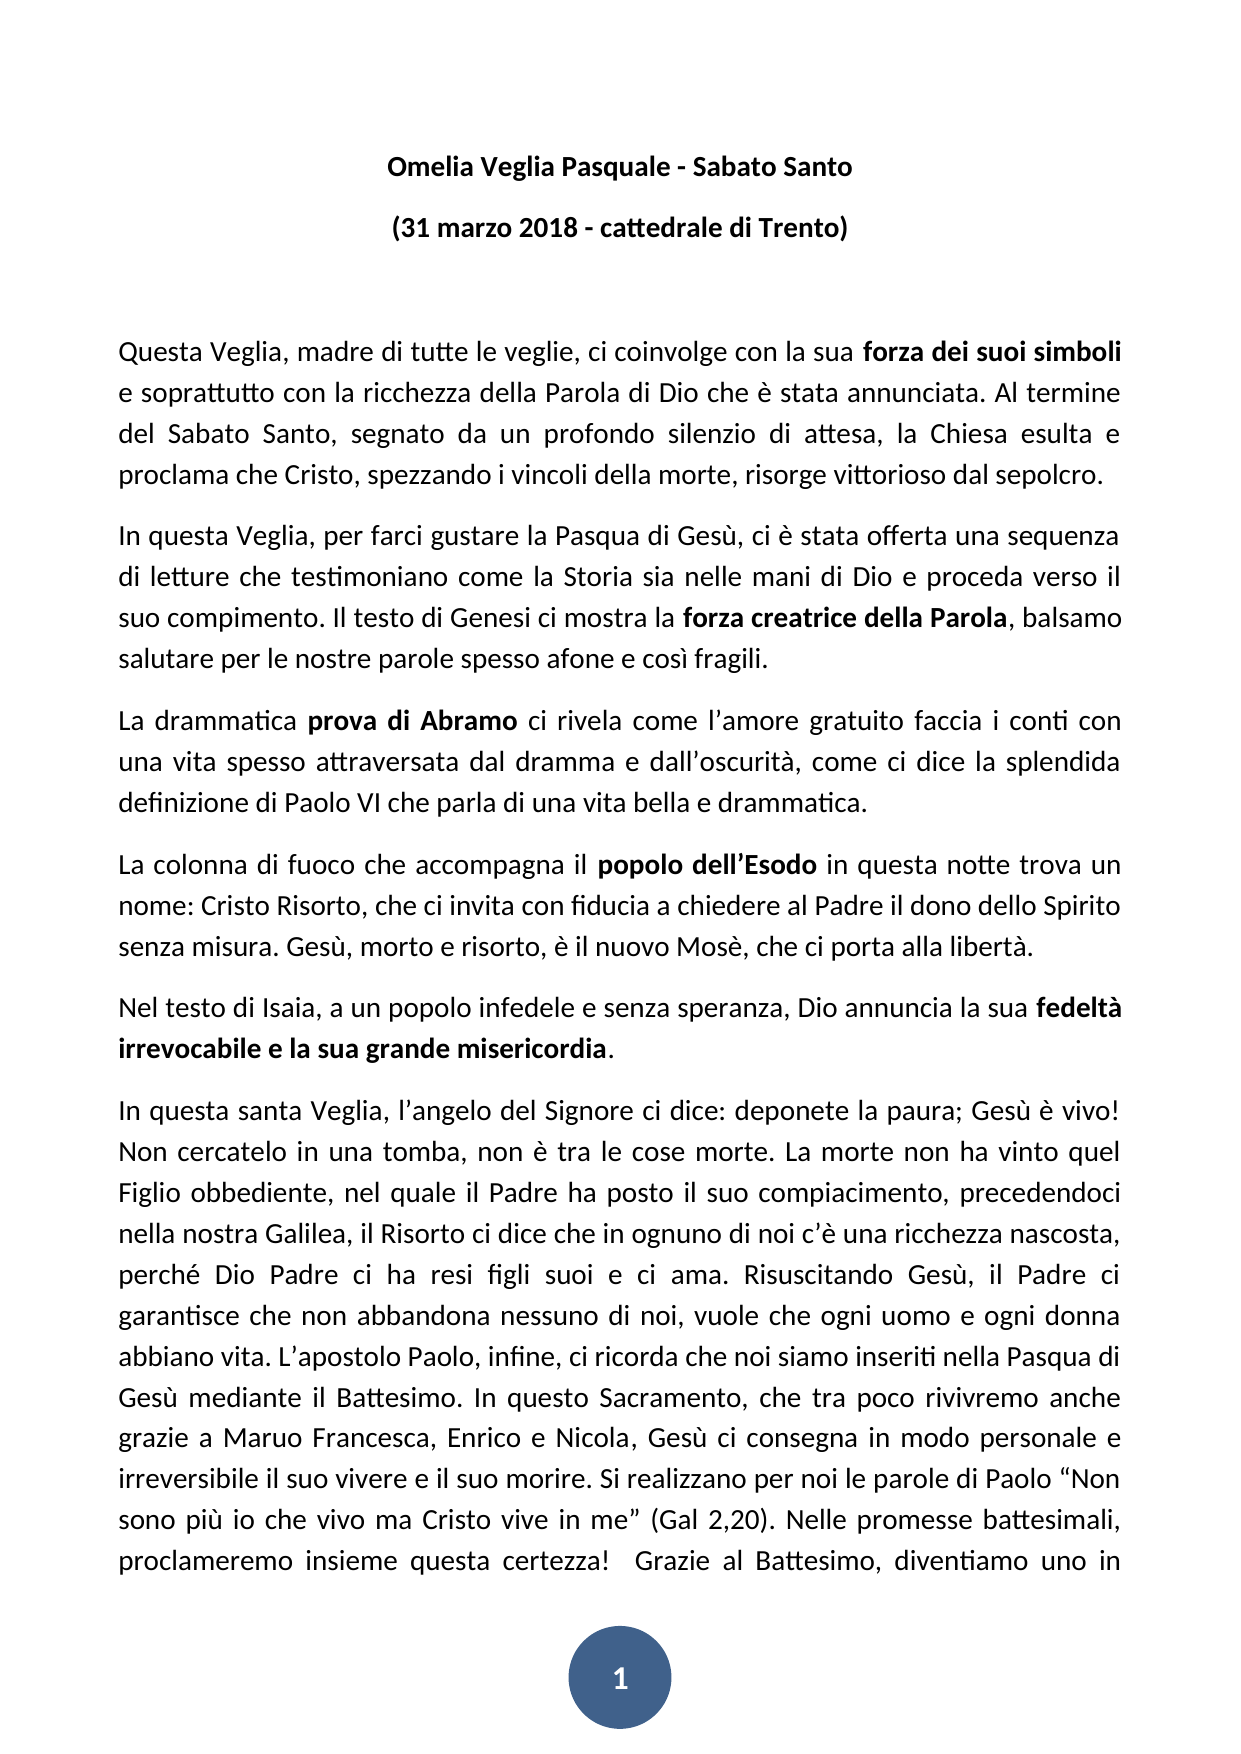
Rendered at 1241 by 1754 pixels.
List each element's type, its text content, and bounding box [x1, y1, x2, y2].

text La drammatica prova di Abramo ci rivela come l’amore gratuito faccia i conti con una vita spesso attraversata dal dramma e dall’oscurità, come ci dice la splendida definizione di Paolo VI che parla di una vita bella e drammatica. [118, 702, 1122, 819]
text La colonna di fuoco che accompagna il popolo dell’Esodo in questa notte trova un nome: Cristo Risorto, che ci invita con fiducia a chiedere al Padre il dono dello Spirito senza misura. Gesù, morto e risorto, è il nuovo Mosè, che ci porta alla libertà. [118, 846, 1122, 963]
text Nel testo di Isaia, a un popolo infedele e senza speranza, Dio annuncia la sua fedeltà irrevocabile e la sua grande misericordia. [118, 989, 1122, 1066]
text (31 marzo 2018 - cattedrale di Trento) [118, 209, 1122, 245]
text In questa Veglia, per farci gustare la Pasqua di Gesù, ci è stata offerta una sequenza di letture che testimoniano come la Storia sia nelle mani di Dio e proceda verso il suo compimento. Il testo di Genesi ci mostra la forza creatrice della Parola, balsamo salutare per le nostre parole spesso afone e così fragili. [118, 517, 1122, 676]
text Omelia Veglia Pasquale - Sabato Santo [118, 148, 1122, 183]
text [118, 1092, 1122, 1578]
text Questa Veglia, madre di tutte le veglie, ci coinvolge con la sua forza dei suoi simboli e soprattutto con la ricchezza della Parola di Dio che è stata annunciata. Al termine del Sabato Santo, segnato da un profondo silenzio di attesa, la Chiesa esulta e proclama che Cristo, spezzando i vincoli della morte, risorge vittorioso dal sepolcro. [118, 333, 1122, 491]
